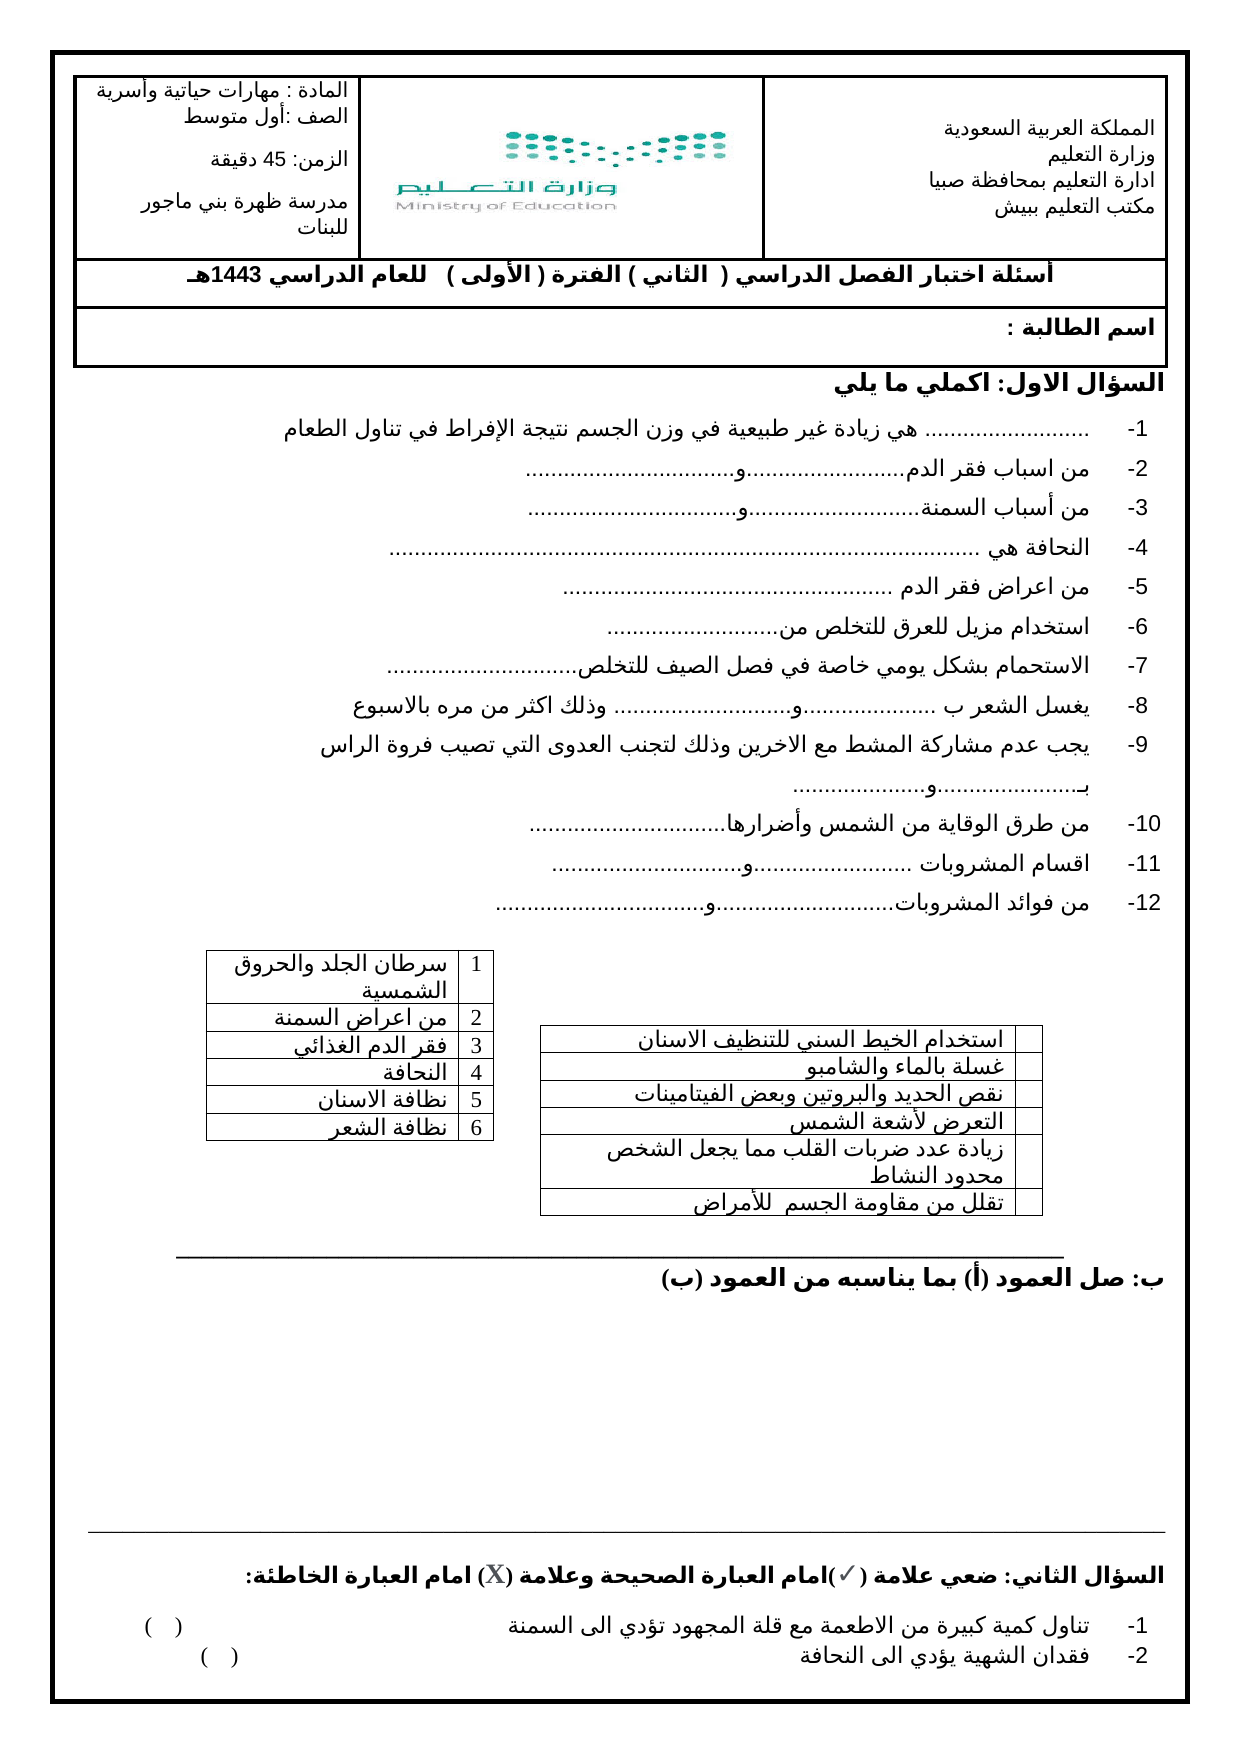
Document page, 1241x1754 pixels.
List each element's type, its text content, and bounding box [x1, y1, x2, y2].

table_cell [1016, 1108, 1042, 1134]
text السؤال الثاني: ضعي علامة (✓)امام العبارة الصحيحة وعلامة (X) امام العبارة الخاطئة: [75, 1554, 836, 1592]
table_cell 2 [459, 1004, 493, 1031]
text _______________________________________________________________________ [75, 928, 1165, 1261]
table_cell نقص الحديد والبروتين وبعض الفيتامينات [541, 1081, 1015, 1107]
table_cell 5 [459, 1086, 493, 1113]
table_cell 4 [459, 1059, 493, 1085]
list اقسام المشروبات .........................و.............................. [75, 849, 1128, 876]
list تناول كمية كبيرة من الاطعمة مع قلة المجهود تؤدي الى السمنة ( ) [75, 1612, 1128, 1638]
table_cell نظافة الاسنان [207, 1086, 458, 1113]
text السؤال الثاني: ضعي علامة (✓)امام العبارة الصحيحة وعلامة (X) امام العبارة الخاطئة: [859, 1554, 1165, 1592]
table_header 1 [459, 951, 493, 1003]
table_header سرطان الجلد والحروق الشمسية [207, 951, 458, 1003]
table_header [361, 78, 762, 257]
table_cell غسلة بالماء والشامبو [541, 1053, 1015, 1079]
list استخدام مزيل للعرق للتخلص من........................... [75, 613, 1128, 639]
table_cell النحافة [207, 1059, 458, 1085]
list من اعراض فقر الدم .................................................... [75, 573, 1128, 599]
list من أسباب السمنة...........................و................................. [75, 494, 1128, 521]
picture [372, 110, 753, 223]
table_cell [1016, 1135, 1042, 1188]
table_cell زيادة عدد ضربات القلب مما يجعل الشخص محدود النشاط [541, 1135, 1015, 1188]
text ب: صل العمود (أ) بما يناسبه من العمود (ب) [75, 1263, 1165, 1292]
list يجب عدم مشاركة المشط مع الاخرين وذلك لتجنب العدوى التي تصيب فروة الراس بـ......................و..................... [75, 731, 1128, 797]
table_cell 6 [459, 1114, 493, 1140]
table_cell أسئلة اختبار الفصل الدراسي ( الثاني ) الفترة ( الأولى ) للعام الدراسي 1443هـ [77, 261, 1165, 306]
table_header استخدام الخيط السني للتنظيف الاسنان [541, 1026, 1015, 1052]
list من طرق الوقاية من الشمس وأضرارها............................... [75, 810, 1128, 836]
list يغسل الشعر ب .....................و............................ وذلك اكثر من مره بالاسبوع [75, 692, 1128, 718]
table_cell من اعراض السمنة [207, 1004, 458, 1031]
list .......................... هي زيادة غير طبيعية في وزن الجسم نتيجة الإفراط في تناول الطعام [75, 415, 1128, 442]
list من فوائد المشروبات............................و................................. [75, 889, 1128, 915]
table_cell [1016, 1189, 1042, 1215]
table_cell تقلل من مقاومة الجسم للأمراض [541, 1189, 1015, 1215]
table_cell اسم الطالبة : [77, 309, 1165, 364]
list من اسباب فقر الدم.........................و................................. [75, 455, 1128, 481]
table_cell فقر الدم الغذائي [207, 1032, 458, 1058]
table_cell التعرض لأشعة الشمس [541, 1108, 1015, 1134]
list الاستحمام بشكل يومي خاصة في فصل الصيف للتخلص.............................. [75, 652, 1128, 678]
table_header المادة : مهارات حياتية وأسرية الصف :أول متوسط الزمن: 45 دقيقة مدرسة ظهرة بني ماجور للبنات [77, 78, 358, 257]
table_cell 3 [459, 1032, 493, 1058]
list فقدان الشهية يؤدي الى النحافة ( ) [75, 1642, 1128, 1668]
table_header [1016, 1026, 1042, 1052]
table_cell نظافة الشعر [207, 1114, 458, 1140]
list النحافة هي ............................................................................................. [75, 534, 1128, 560]
text السؤال الاول: اكملي ما يلي [75, 368, 1165, 396]
table_cell [1016, 1081, 1042, 1107]
text ______________________________________________________________________________________________ [75, 1508, 1165, 1535]
table_header المملكة العربية السعودية وزارة التعليم ادارة التعليم بمحافظة صبيا مكتب التعليم ببيش [765, 78, 1165, 257]
table_cell [1016, 1053, 1042, 1079]
